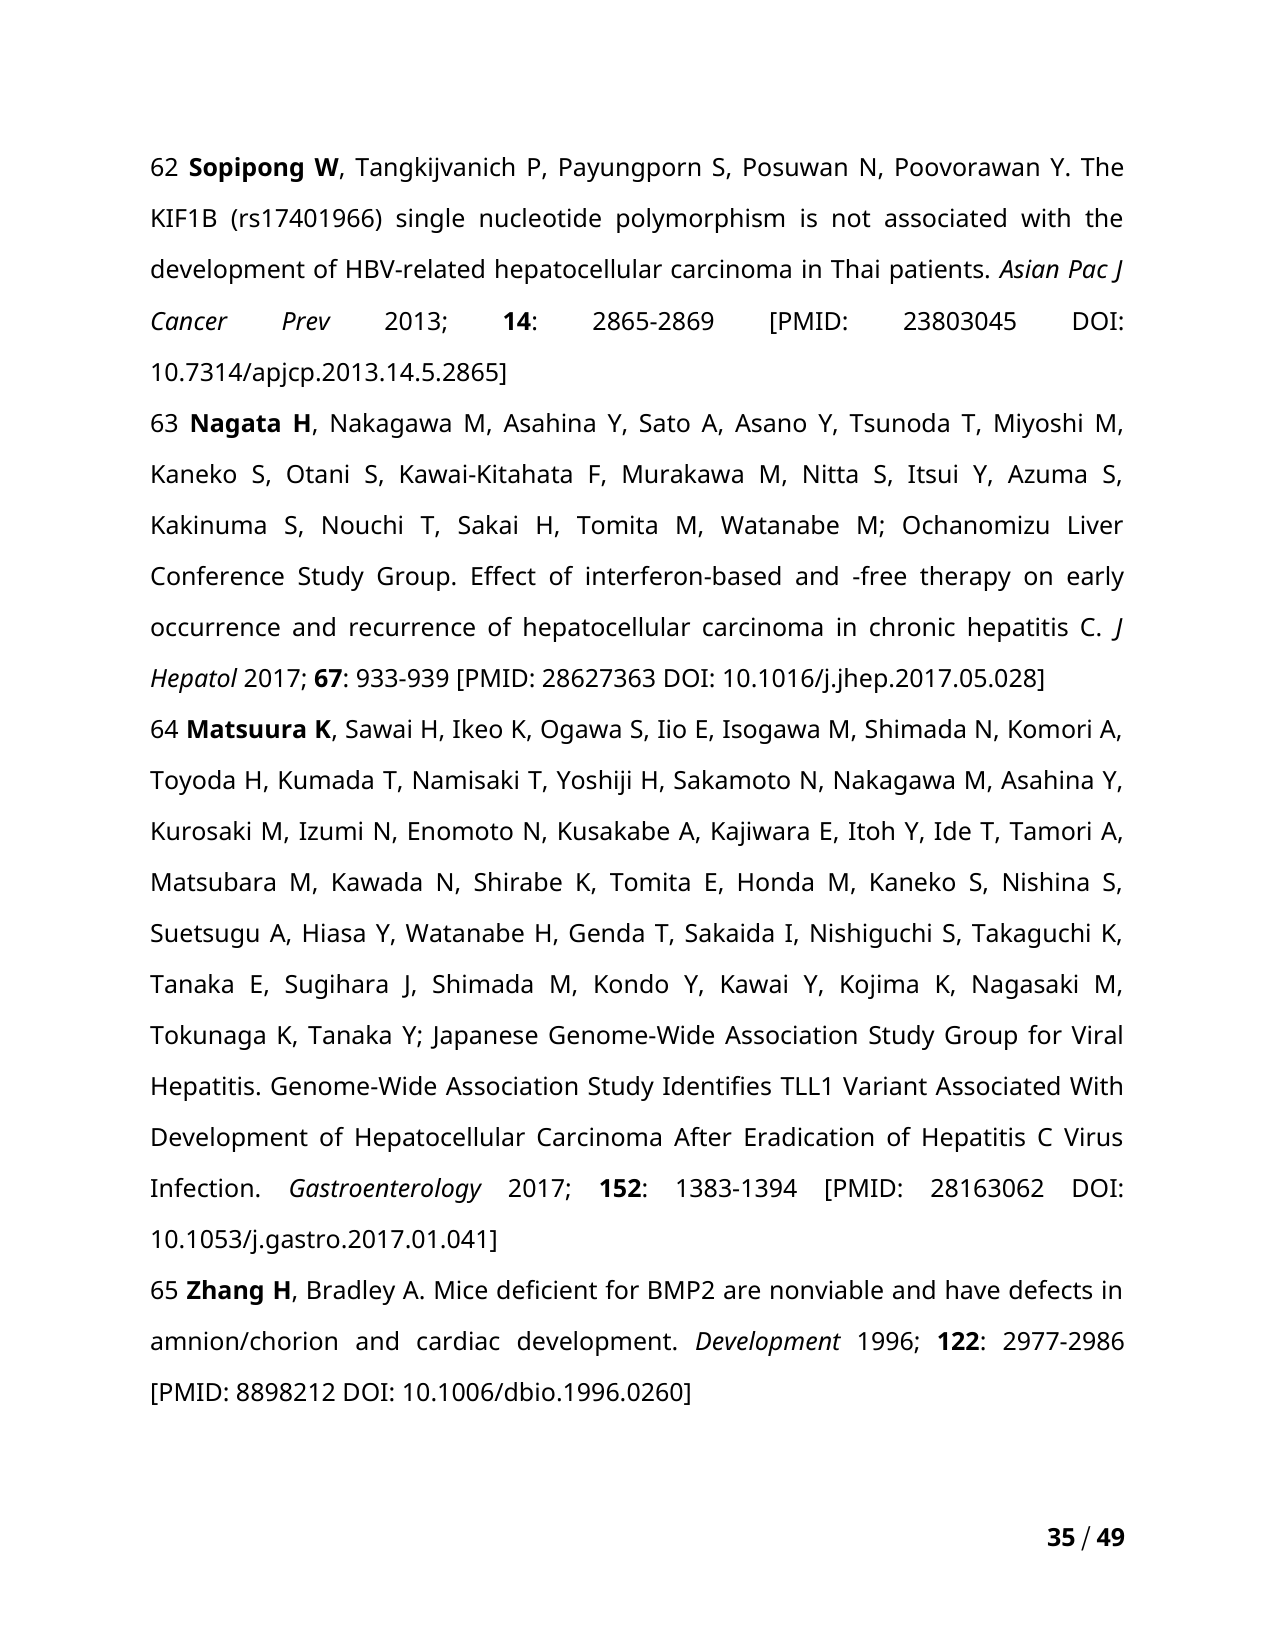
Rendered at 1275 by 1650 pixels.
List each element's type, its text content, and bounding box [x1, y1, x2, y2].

text 62 Sopipong W, Tangkijvanich P, Payungporn S, Posuwan N, Poovorawan Y. The KIF1B (rs17401966) single nucleotide polymorphism is not associated with the development of HBV-related hepatocellular carcinoma in Thai patients. Asian Pac J Cancer Prev 2013; 14: 2865-2869 [PMID: 23803045 DOI: 10.7314/apjcp.2013.14.5.2865] [150, 150, 1125, 388]
text 65 Zhang H, Bradley A. Mice deficient for BMP2 are nonviable and have defects in amnion/chorion and cardiac development. Development 1996; 122: 2977-2986 [PMID: 8898212 DOI: 10.1006/dbio.1996.0260] [150, 1273, 1125, 1409]
text 64 Matsuura K, Sawai H, Ikeo K, Ogawa S, Iio E, Isogawa M, Shimada N, Komori A, Toyoda H, Kumada T, Namisaki T, Yoshiji H, Sakamoto N, Nakagawa M, Asahina Y, Kurosaki M, Izumi N, Enomoto N, Kusakabe A, Kajiwara E, Itoh Y, Ide T, Tamori A, Matsubara M, Kawada N, Shirabe K, Tomita E, Honda M, Kaneko S, Nishina S, Suetsugu A, Hiasa Y, Watanabe H, Genda T, Sakaida I, Nishiguchi S, Takaguchi K, Tanaka E, Sugihara J, Shimada M, Kondo Y, Kawai Y, Kojima K, Nagasaki M, Tokunaga K, Tanaka Y; Japanese Genome-Wide Association Study Group for Viral Hepatitis. Genome-Wide Association Study Identifies TLL1 Variant Associated With Development of Hepatocellular Carcinoma After Eradication of Hepatitis C Virus Infection. Gastroenterology 2017; 152: 1383-1394 [PMID: 28163062 DOI: 10.1053/j.gastro.2017.01.041] [150, 711, 1125, 1256]
text 63 Nagata H, Nakagawa M, Asahina Y, Sato A, Asano Y, Tsunoda T, Miyoshi M, Kaneko S, Otani S, Kawai-Kitahata F, Murakawa M, Nitta S, Itsui Y, Azuma S, Kakinuma S, Nouchi T, Sakai H, Tomita M, Watanabe M; Ochanomizu Liver Conference Study Group. Effect of interferon-based and -free therapy on early occurrence and recurrence of hepatocellular carcinoma in chronic hepatitis C. J Hepatol 2017; 67: 933-939 [PMID: 28627363 DOI: 10.1016/j.jhep.2017.05.028] [150, 405, 1125, 694]
